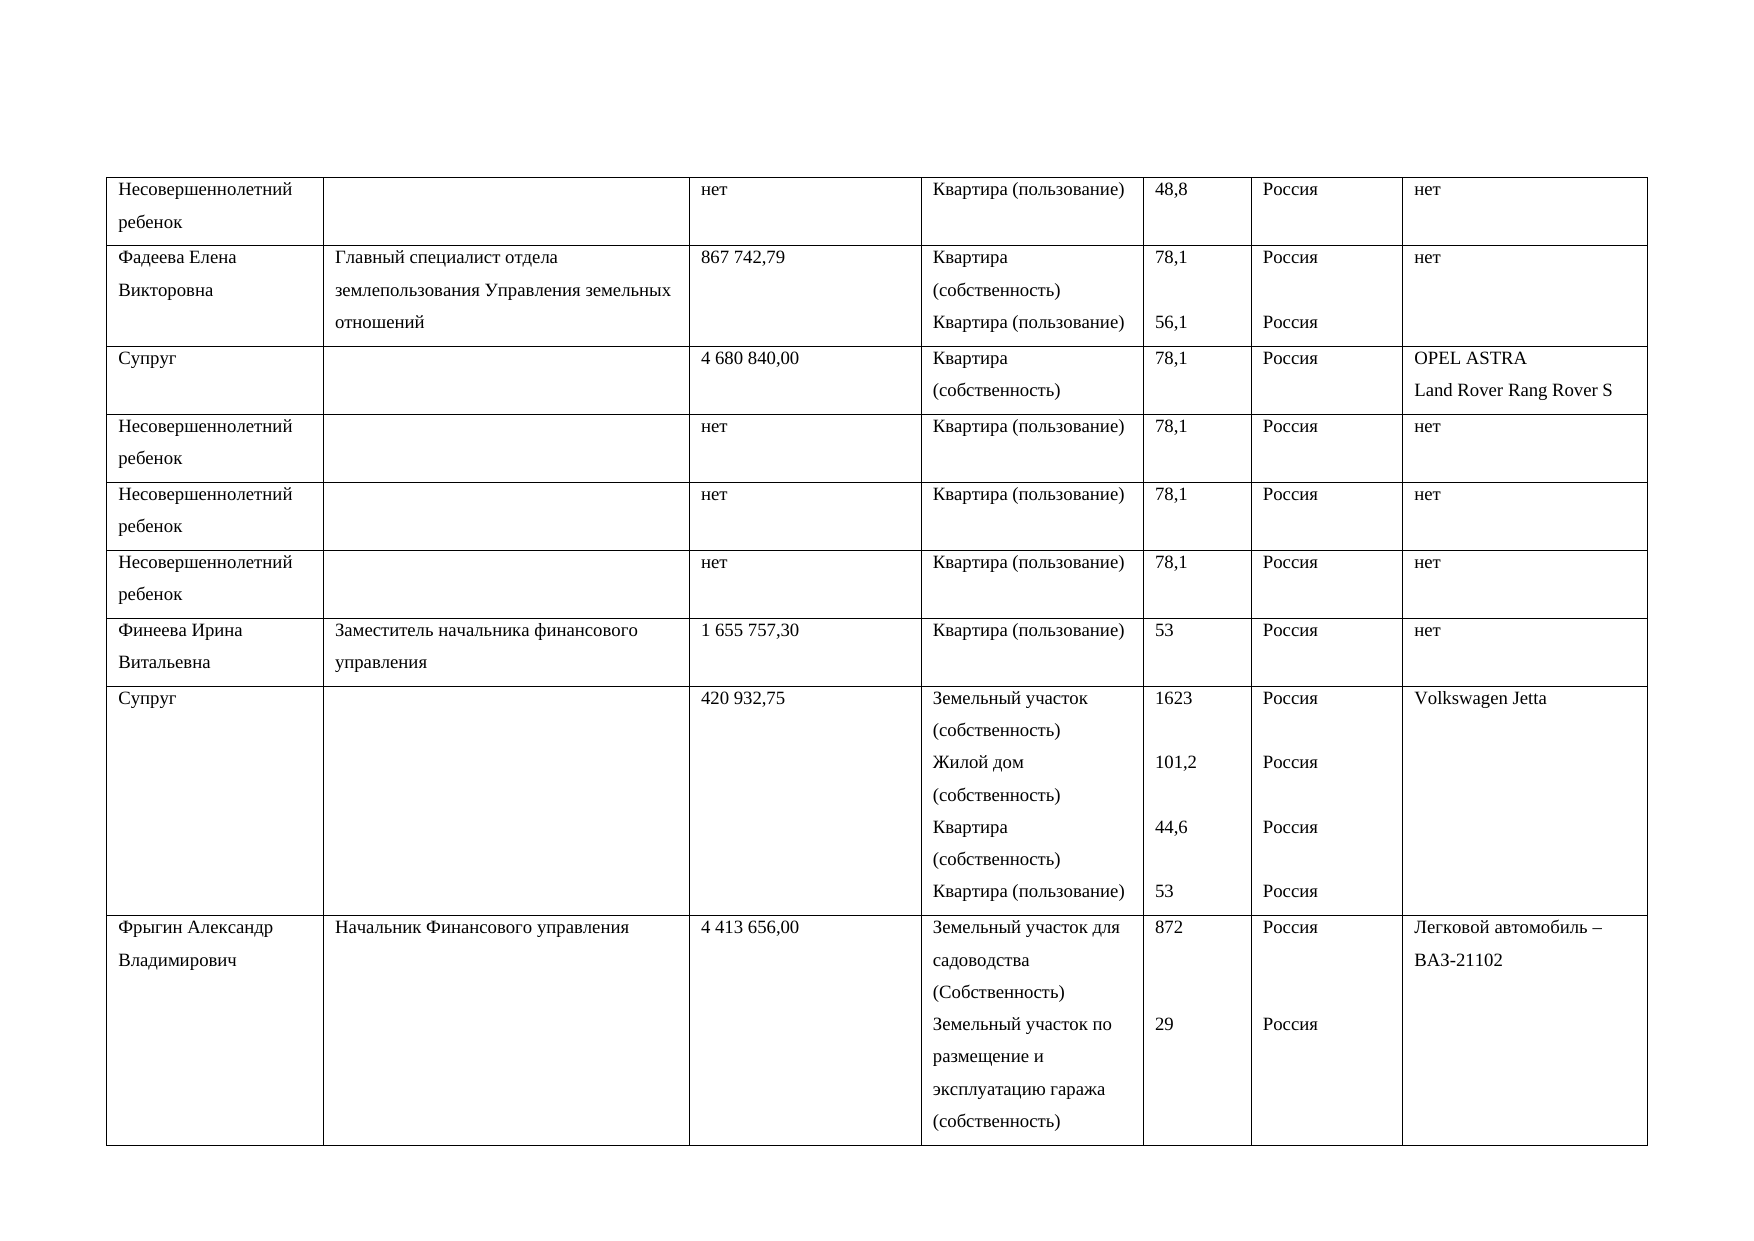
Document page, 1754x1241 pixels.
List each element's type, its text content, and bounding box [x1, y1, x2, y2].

table_cell [324, 551, 689, 618]
table_cell [324, 415, 689, 482]
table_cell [324, 246, 689, 346]
table_cell 1623 101,2 44,6 53 [1144, 687, 1251, 915]
table_cell OPEL ASTRA Land Rover Rang Rover S [1403, 347, 1647, 413]
table_cell 1 655 757,30 [690, 619, 921, 686]
table_cell Россия Россия Россия Россия [1252, 687, 1402, 915]
table_cell нет [690, 415, 921, 482]
table_cell 420 932,75 [690, 687, 921, 915]
table_cell Квартира (пользование) [922, 551, 1143, 618]
table_cell 78,1 [1144, 415, 1251, 482]
table_cell Россия [1252, 551, 1402, 618]
table_cell Квартира (пользование) [922, 483, 1143, 549]
table_cell Земельный участок (собственность) Жилой дом (собственность) Квартира (собственность) Квартира (пользование) [922, 687, 1143, 915]
table_cell [324, 178, 689, 245]
table_cell нет [690, 178, 921, 245]
table_cell Заместитель начальника финансового управления [324, 619, 689, 686]
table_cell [324, 916, 689, 1144]
table_cell Несовершеннолетний ребенок [107, 415, 323, 482]
table_cell Россия [1252, 619, 1402, 686]
table_cell 53 [1144, 619, 1251, 686]
table_cell нет [690, 483, 921, 549]
table_cell нет [1403, 415, 1647, 482]
table_cell нет [1403, 551, 1647, 618]
table_cell Квартира (пользование) [922, 619, 1143, 686]
table_cell Россия [1252, 415, 1402, 482]
table_cell 867 742,79 [690, 246, 921, 346]
table_cell нет [1403, 246, 1647, 346]
table_cell Квартира (пользование) [922, 178, 1143, 245]
table_cell Супруг [107, 687, 323, 915]
table_cell Несовершеннолетний ребенок [107, 178, 323, 245]
table_cell 78,1 [1144, 347, 1251, 413]
table_cell Квартира (пользование) [922, 415, 1143, 482]
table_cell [107, 916, 323, 1144]
table_cell Финеева Ирина Витальевна [107, 619, 323, 686]
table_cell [1403, 916, 1647, 1144]
table_cell [324, 687, 689, 915]
table_cell нет [1403, 619, 1647, 686]
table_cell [1144, 916, 1251, 1144]
table_cell 48,8 [1144, 178, 1251, 245]
table_cell нет [1403, 178, 1647, 245]
table_cell Volkswagen Jetta [1403, 687, 1647, 915]
table_cell Фадеева Елена Викторовна [107, 246, 323, 346]
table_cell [922, 916, 1143, 1144]
table_cell Несовершеннолетний ребенок [107, 483, 323, 549]
table_cell Квартира (собственность) Квартира (пользование) [922, 246, 1143, 346]
table_cell Россия [1252, 347, 1402, 413]
table_cell Квартира (собственность) [922, 347, 1143, 413]
table_cell [324, 347, 689, 413]
table_cell нет [1403, 483, 1647, 549]
table_cell Несовершеннолетний ребенок [107, 551, 323, 618]
table_cell 78,1 56,1 [1144, 246, 1251, 346]
table_cell 4 413 656,00 [690, 916, 921, 1144]
table_cell Россия Россия [1252, 246, 1402, 346]
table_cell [1252, 916, 1402, 1144]
table_cell Россия [1252, 178, 1402, 245]
table_cell Супруг [107, 347, 323, 413]
table_cell Россия [1252, 483, 1402, 549]
table_cell нет [690, 551, 921, 618]
table_cell 78,1 [1144, 551, 1251, 618]
table_cell [324, 483, 689, 549]
table_cell 78,1 [1144, 483, 1251, 549]
table_cell 4 680 840,00 [690, 347, 921, 413]
